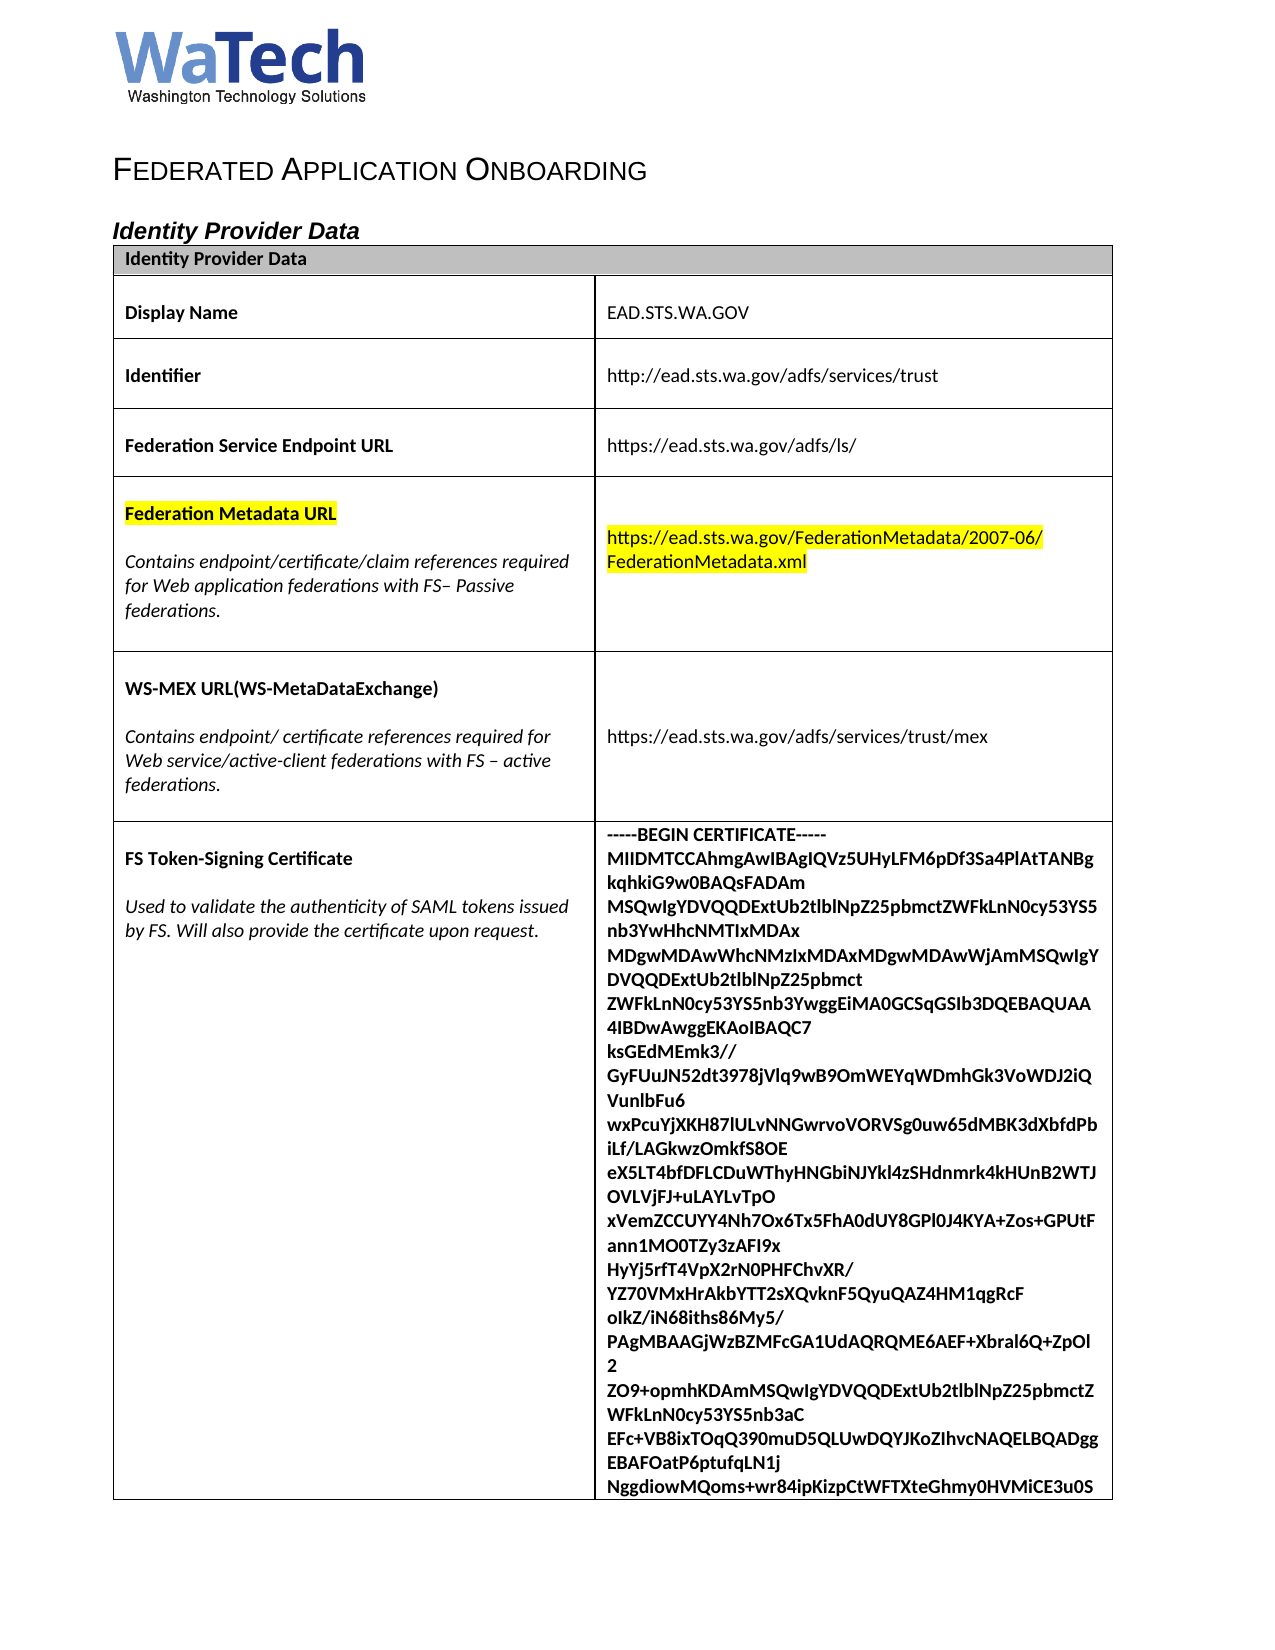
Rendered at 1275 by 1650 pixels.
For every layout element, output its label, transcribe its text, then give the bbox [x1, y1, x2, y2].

table_cell https://ead.sts.wa.gov/adfs/ls/ [596, 409, 1112, 476]
table_cell https://ead.sts.wa.gov/FederationMetadata/2007-06/FederationMetadata.xml [596, 477, 1112, 651]
table_cell Federation Metadata URL Contains endpoint/certificate/claim references required for Web application federations with FS– Passive federations. [114, 477, 594, 651]
table_cell Federation Service Endpoint URL [114, 409, 594, 476]
table_cell Display Name [114, 276, 594, 338]
table_header Identity Provider Data [114, 246, 1112, 274]
text Identity Provider Data [112, 217, 1162, 244]
table_cell WS-MEX URL(WS-MetaDataExchange) Contains endpoint/ certificate references required for Web service/active-client federations with FS – active federations. [114, 652, 594, 821]
picture [112, 28, 377, 104]
table_cell Identifier [114, 339, 594, 407]
table_cell https://ead.sts.wa.gov/adfs/services/trust/mex [596, 652, 1112, 821]
table_cell http://ead.sts.wa.gov/adfs/services/trust [596, 339, 1112, 407]
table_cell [114, 822, 594, 1498]
text FEDERATED APPLICATION ONBOARDING [112, 150, 1162, 187]
table_cell EAD.STS.WA.GOV [596, 276, 1112, 338]
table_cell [596, 822, 1112, 1498]
